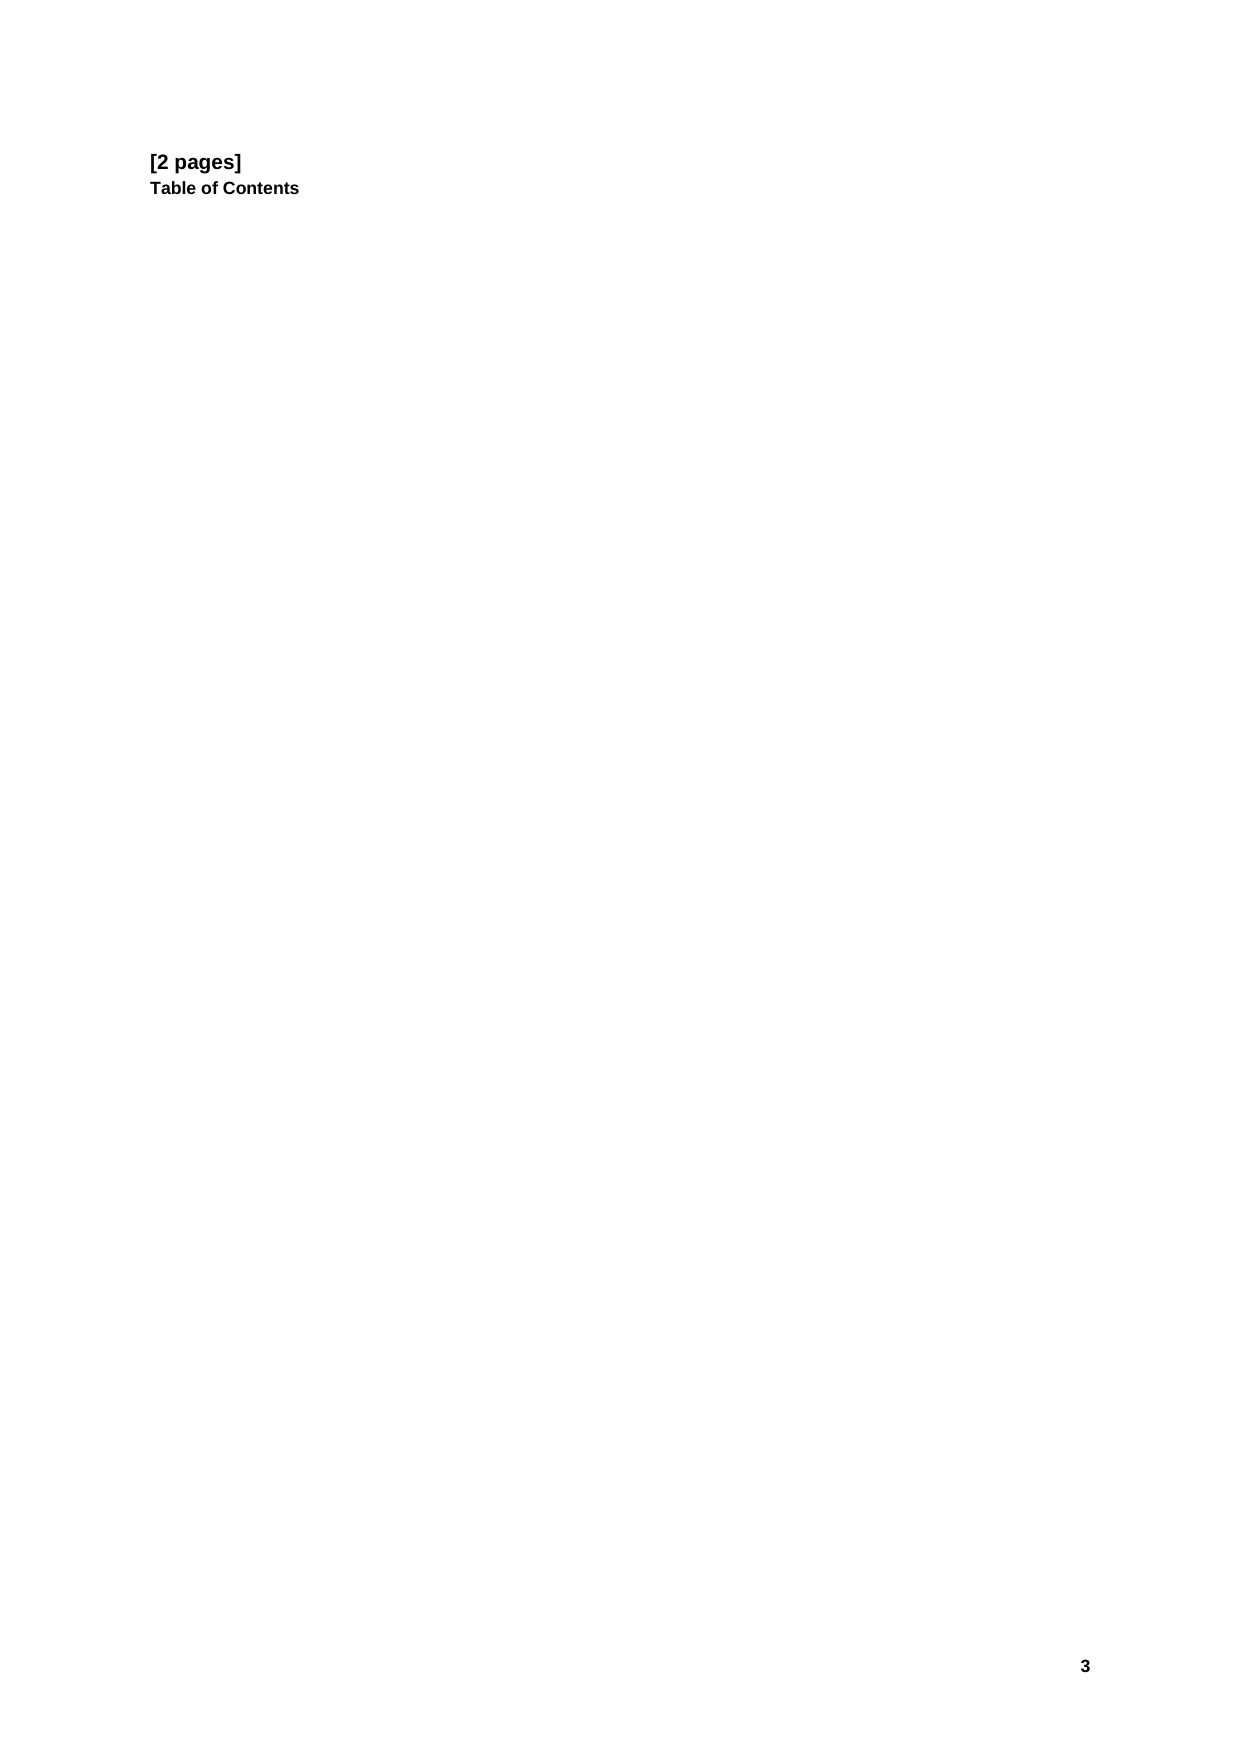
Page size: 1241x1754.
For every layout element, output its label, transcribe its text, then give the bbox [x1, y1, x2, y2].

text [2 pages] [150, 150, 1090, 174]
text Table of Contents [150, 177, 1090, 198]
